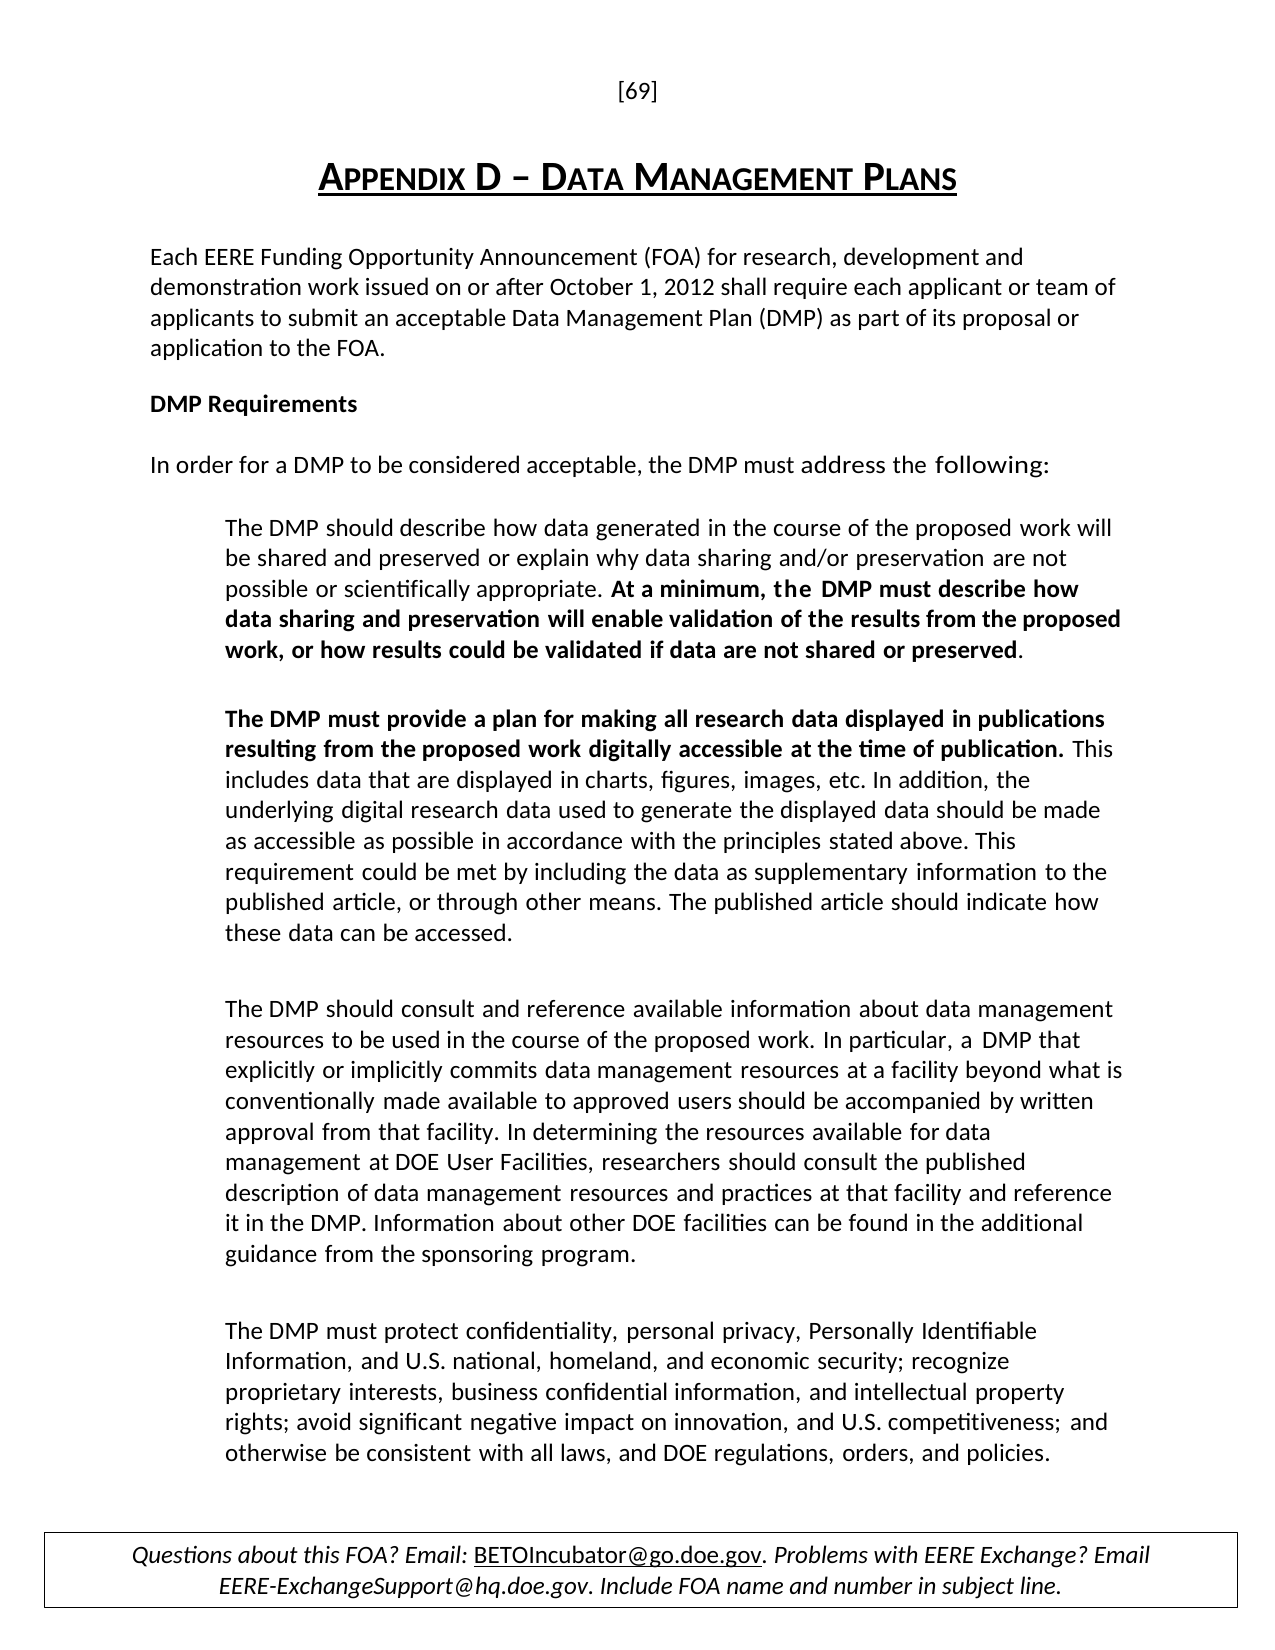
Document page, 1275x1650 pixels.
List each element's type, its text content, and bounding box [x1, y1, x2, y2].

text The DMP must protect confidentiality, personal privacy, Personally Identifiable Information, and U.S. national, homeland, and economic security; recognize proprietary interests, business confidential information, and intellectual property rights; avoid significant negative impact on innovation, and U.S. competitiveness; and otherwise be consistent with all laws, and DOE regulations, orders, and policies. [225, 1315, 1125, 1467]
text DMP Requirements [150, 389, 1125, 419]
text The DMP must provide a plan for making all research data displayed in publications resulting from the proposed work digitally accessible at the time of publication. This includes data that are displayed in charts, figures, images, etc. In addition, the underlying digital research data used to generate the displayed data should be made as accessible as possible in accordance with the principles stated above. This requirement could be met by including the data as supplementary information to the published article, or through other means. The published article should indicate how these data can be accessed. [225, 703, 1125, 947]
text The DMP should describe how data generated in the course of the proposed work will be shared and preserved or explain why data sharing and/or preservation are not possible or scientifically appropriate. At a minimum, the DMP must describe how data sharing and preservation will enable validation of the results from the proposed work, or how results could be validated if data are not shared or preserved. [225, 512, 1125, 664]
text Each EERE Funding Opportunity Announcement (FOA) for research, development and demonstration work issued on or after October 1, 2012 shall require each applicant or team of applicants to submit an acceptable Data Management Plan (DMP) as part of its proposal or application to the FOA. [150, 241, 1125, 363]
text The DMP should consult and reference available information about data management resources to be used in the course of the proposed work. In particular, a DMP that explicitly or implicitly commits data management resources at a facility beyond what is conventionally made available to approved users should be accompanied by written approval from that facility. In determining the resources available for data management at DOE User Facilities, researchers should consult the published description of data management resources and practices at that facility and reference it in the DMP. Information about other DOE facilities can be found in the additional guidance from the sponsoring program. [225, 994, 1125, 1268]
text Appendix D – Data Management Plans [150, 150, 1125, 201]
text In order for a DMP to be considered acceptable, the DMP must address the following: [150, 450, 1125, 480]
